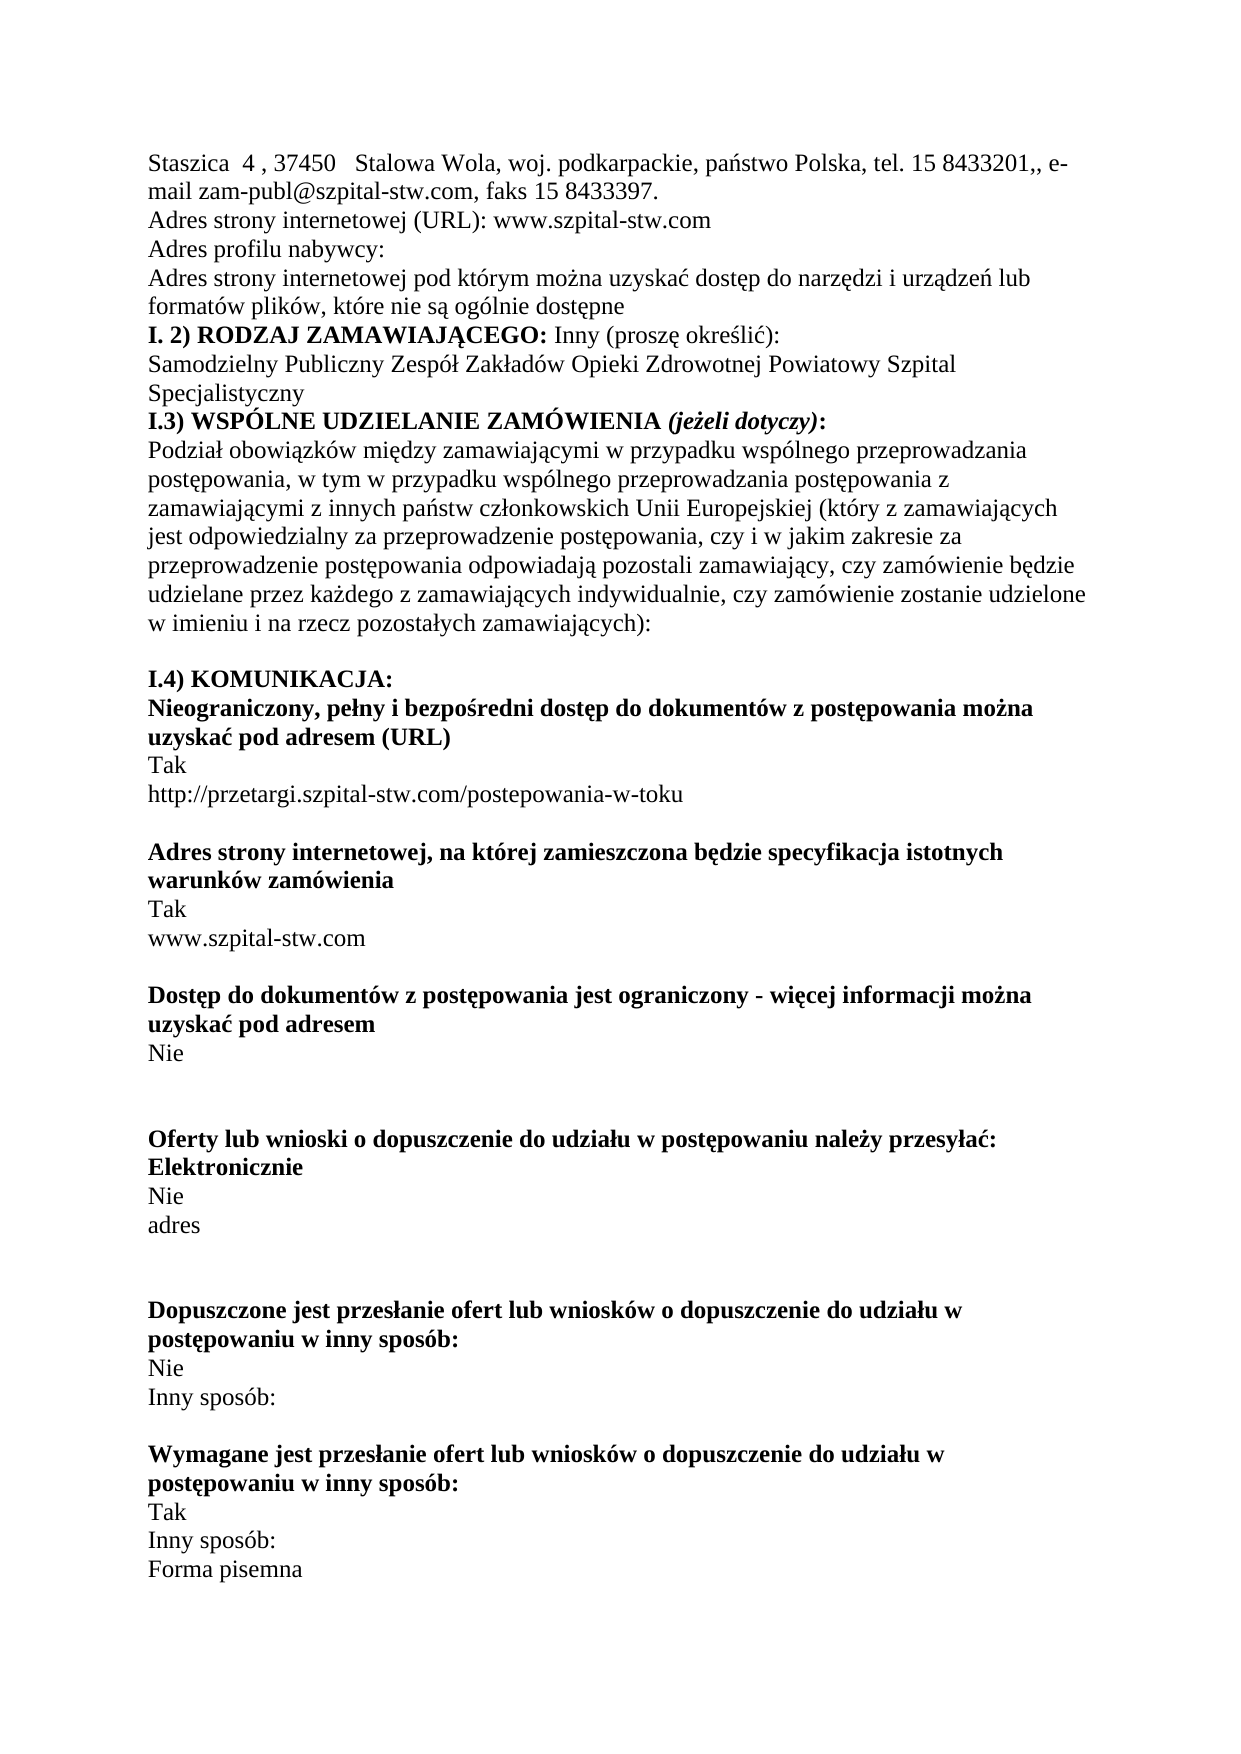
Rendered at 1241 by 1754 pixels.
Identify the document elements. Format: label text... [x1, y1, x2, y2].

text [148, 1295, 1093, 1583]
text Podział obowiązków między zamawiającymi w przypadku wspólnego przeprowadzania postępowania, w tym w przypadku wspólnego przeprowadzania postępowania z zamawiającymi z innych państw członkowskich Unii Europejskiej (który z zamawiających jest odpowiedzialny za przeprowadzenie postępowania, czy i w jakim zakresie za przeprowadzenie postępowania odpowiadają pozostali zamawiający, czy zamówienie będzie udzielane przez każdego z zamawiających indywidualnie, czy zamówienie zostanie udzielone w imieniu i na rzecz pozostałych zamawiających): [148, 435, 1093, 664]
text Oferty lub wnioski o dopuszczenie do udziału w postępowaniu należy przesyłać: Elektronicznie [148, 1095, 1093, 1181]
text Tak http://przetargi.szpital-stw.com/postepowania-w-toku [148, 751, 1093, 808]
text Nie [148, 1038, 1093, 1095]
text Nie adres [148, 1181, 1093, 1267]
text Tak www.szpital-stw.com [148, 894, 1093, 952]
text I.3) WSPÓLNE UDZIELANIE ZAMÓWIENIA (jeżeli dotyczy): [148, 406, 1093, 435]
text I. 2) RODZAJ ZAMAWIAJĄCEGO: Inny (proszę określić): Samodzielny Publiczny Zespół Zakładów Opieki Zdrowotnej Powiatowy Szpital Specjalistyczny [148, 320, 1093, 406]
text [148, 148, 1093, 320]
text Dostęp do dokumentów z postępowania jest ograniczony - więcej informacji można uzyskać pod adresem [148, 952, 1093, 1038]
text I.4) KOMUNIKACJA: Nieograniczony, pełny i bezpośredni dostęp do dokumentów z postępowania można uzyskać pod adresem (URL) [148, 664, 1093, 751]
text Adres strony internetowej, na której zamieszczona będzie specyfikacja istotnych warunków zamówienia [148, 808, 1093, 894]
